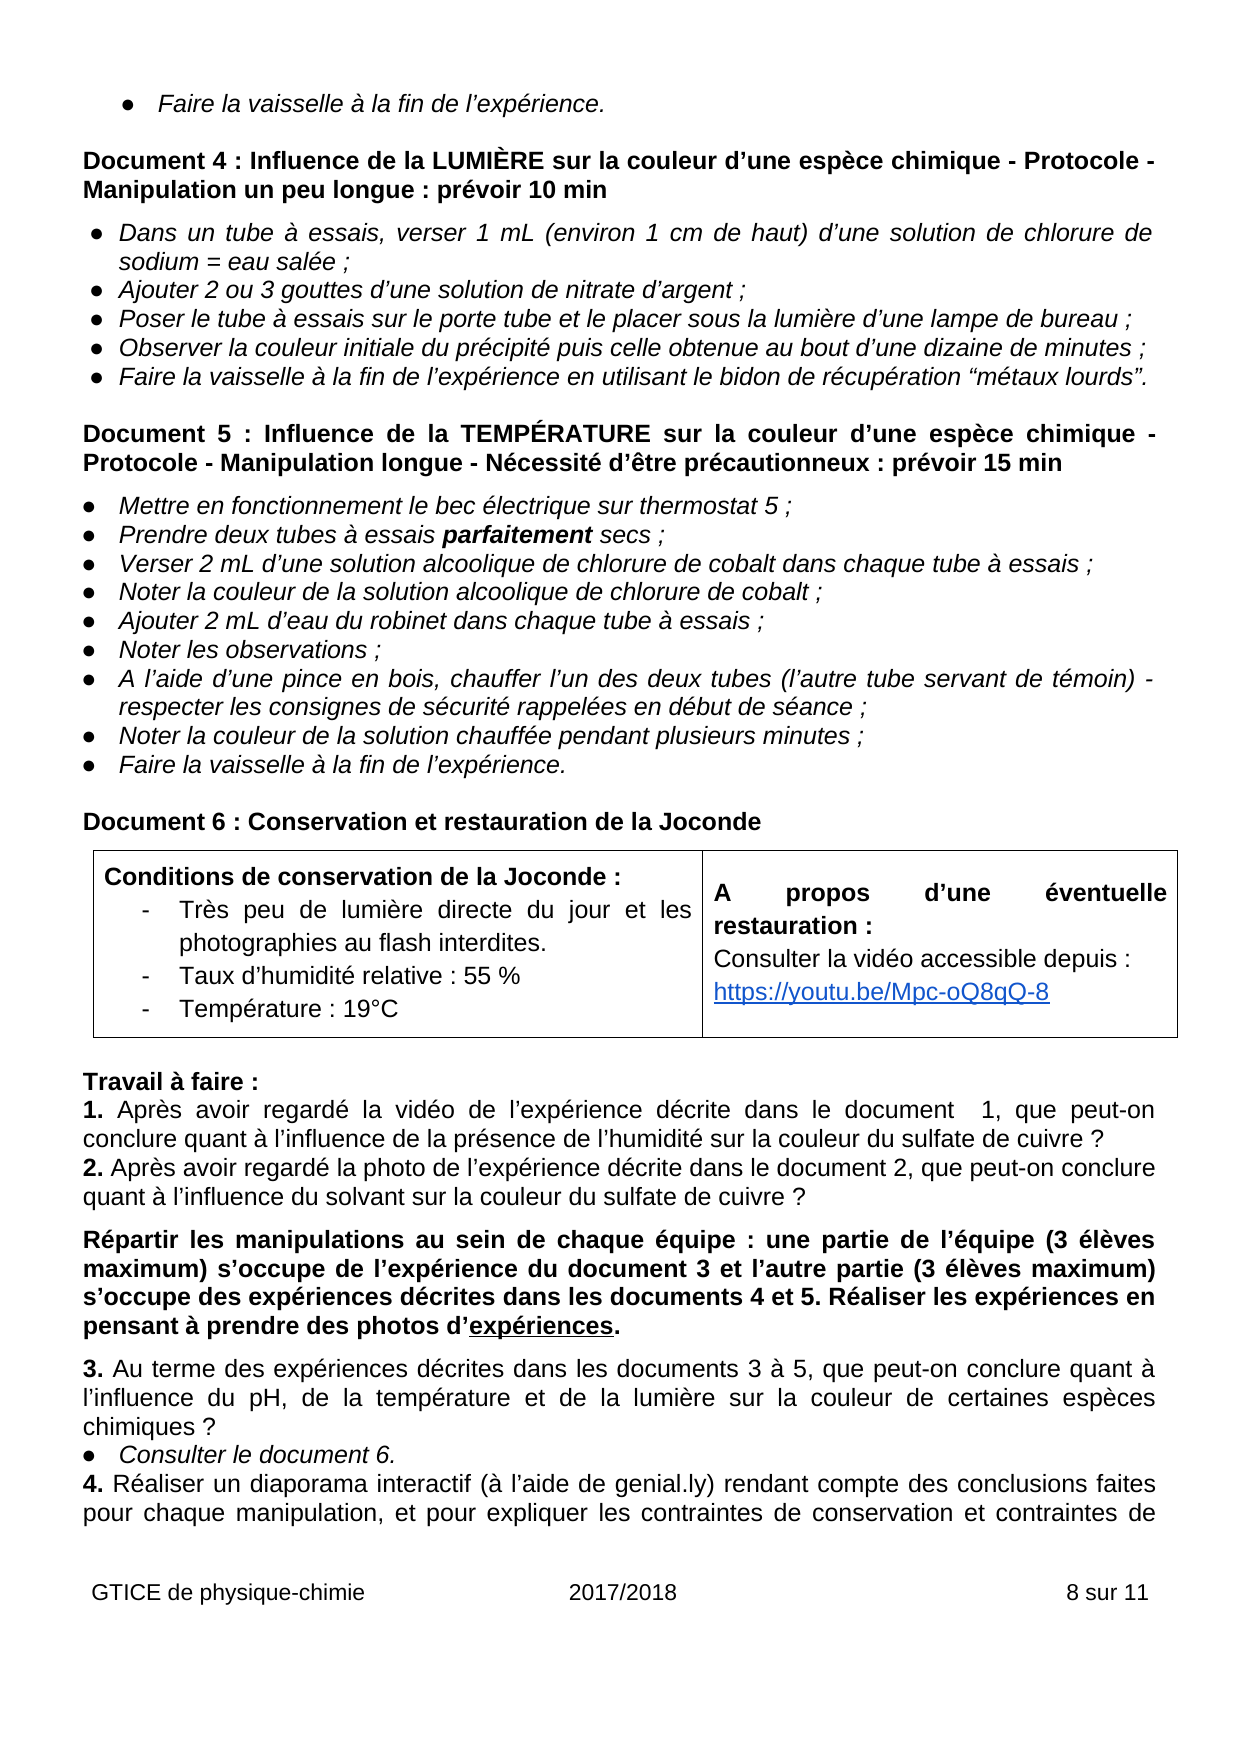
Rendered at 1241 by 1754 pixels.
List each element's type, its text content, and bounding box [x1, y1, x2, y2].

list Poser le tube à essais sur le porte tube et le placer sous la lumière d’une lampe de bureau ; [89, 304, 1158, 333]
list Observer la couleur initiale du précipité puis celle obtenue au bout d’une dizaine de minutes ; [89, 333, 1158, 362]
list Ajouter 2 mL d’eau du robinet dans chaque tube à essais ; [81, 606, 1158, 635]
list Prendre deux tubes à essais parfaitement secs ; [81, 520, 1158, 548]
text Travail à faire : [83, 1067, 1158, 1096]
list Mettre en fonctionnement le bec électrique sur thermostat 5 ; [81, 491, 1158, 520]
list Faire la vaisselle à la fin de l’expérience en utilisant le bidon de récupération “métaux lourds”. [89, 362, 1158, 390]
list A l’aide d’une pince en bois, chauffer l’un des deux tubes (l’autre tube servant de témoin) - respecter les consignes de sécurité rappelées en début de séance ; [81, 663, 1158, 721]
text Répartir les manipulations au sein de chaque équipe : une partie de l’équipe (3 élèves maximum) s’occupe de l’expérience du document 3 et l’autre partie (3 élèves maximum) s’occupe des expériences décrites dans les documents 4 et 5. Réaliser les expériences en pensant à prendre des photos d’expériences. [83, 1225, 1158, 1340]
list Ajouter 2 ou 3 gouttes d’une solution de nitrate d’argent ; [89, 275, 1158, 304]
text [83, 1469, 1158, 1527]
list Noter les observations ; [81, 635, 1158, 663]
table_header Conditions de conservation de la Joconde : Très peu de lumière directe du jour et les photographies au flash interdites. Taux d’humidité relative : 55 % Température : 19°C [94, 851, 702, 1037]
list Faire la vaisselle à la fin de l’expérience. [81, 750, 1158, 778]
text Document 4 : Influence de la LUMIÈRE sur la couleur d’une espèce chimique - Protocole - Manipulation un peu longue : prévoir 10 min [83, 146, 1158, 203]
text 2. Après avoir regardé la photo de l’expérience décrite dans le document 2, que peut-on conclure quant à l’influence du solvant sur la couleur du sulfate de cuivre ? [83, 1153, 1158, 1211]
list Dans un tube à essais, verser 1 mL (environ 1 cm de haut) d’une solution de chlorure de sodium = eau salée ; [89, 218, 1158, 275]
list Faire la vaisselle à la fin de l’expérience. [120, 88, 1158, 117]
list Noter la couleur de la solution chauffée pendant plusieurs minutes ; [81, 721, 1158, 750]
text Document 6 : Conservation et restauration de la Joconde [83, 807, 1158, 836]
list Noter la couleur de la solution alcoolique de chlorure de cobalt ; [81, 577, 1158, 606]
list Verser 2 mL d’une solution alcoolique de chlorure de cobalt dans chaque tube à essais ; [81, 548, 1158, 577]
text 1. Après avoir regardé la vidéo de l’expérience décrite dans le document 1, que peut-on conclure quant à l’influence de la présence de l’humidité sur la couleur du sulfate de cuivre ? [83, 1096, 1158, 1153]
text 3. Au terme des expériences décrites dans les documents 3 à 5, que peut-on conclure quant à l’influence du pH, de la température et de la lumière sur la couleur de certaines espèces chimiques ? [83, 1354, 1158, 1441]
list Consulter le document 6. [81, 1441, 1158, 1469]
text Document 5 : Influence de la TEMPÉRATURE sur la couleur d’une espèce chimique - Protocole - Manipulation longue - Nécessité d’être précautionneux : prévoir 15 min [83, 419, 1158, 477]
table_header A propos d’une éventuelle restauration : Consulter la vidéo accessible depuis : https://youtu.be/Mpc-oQ8qQ-8 [703, 851, 1177, 1037]
